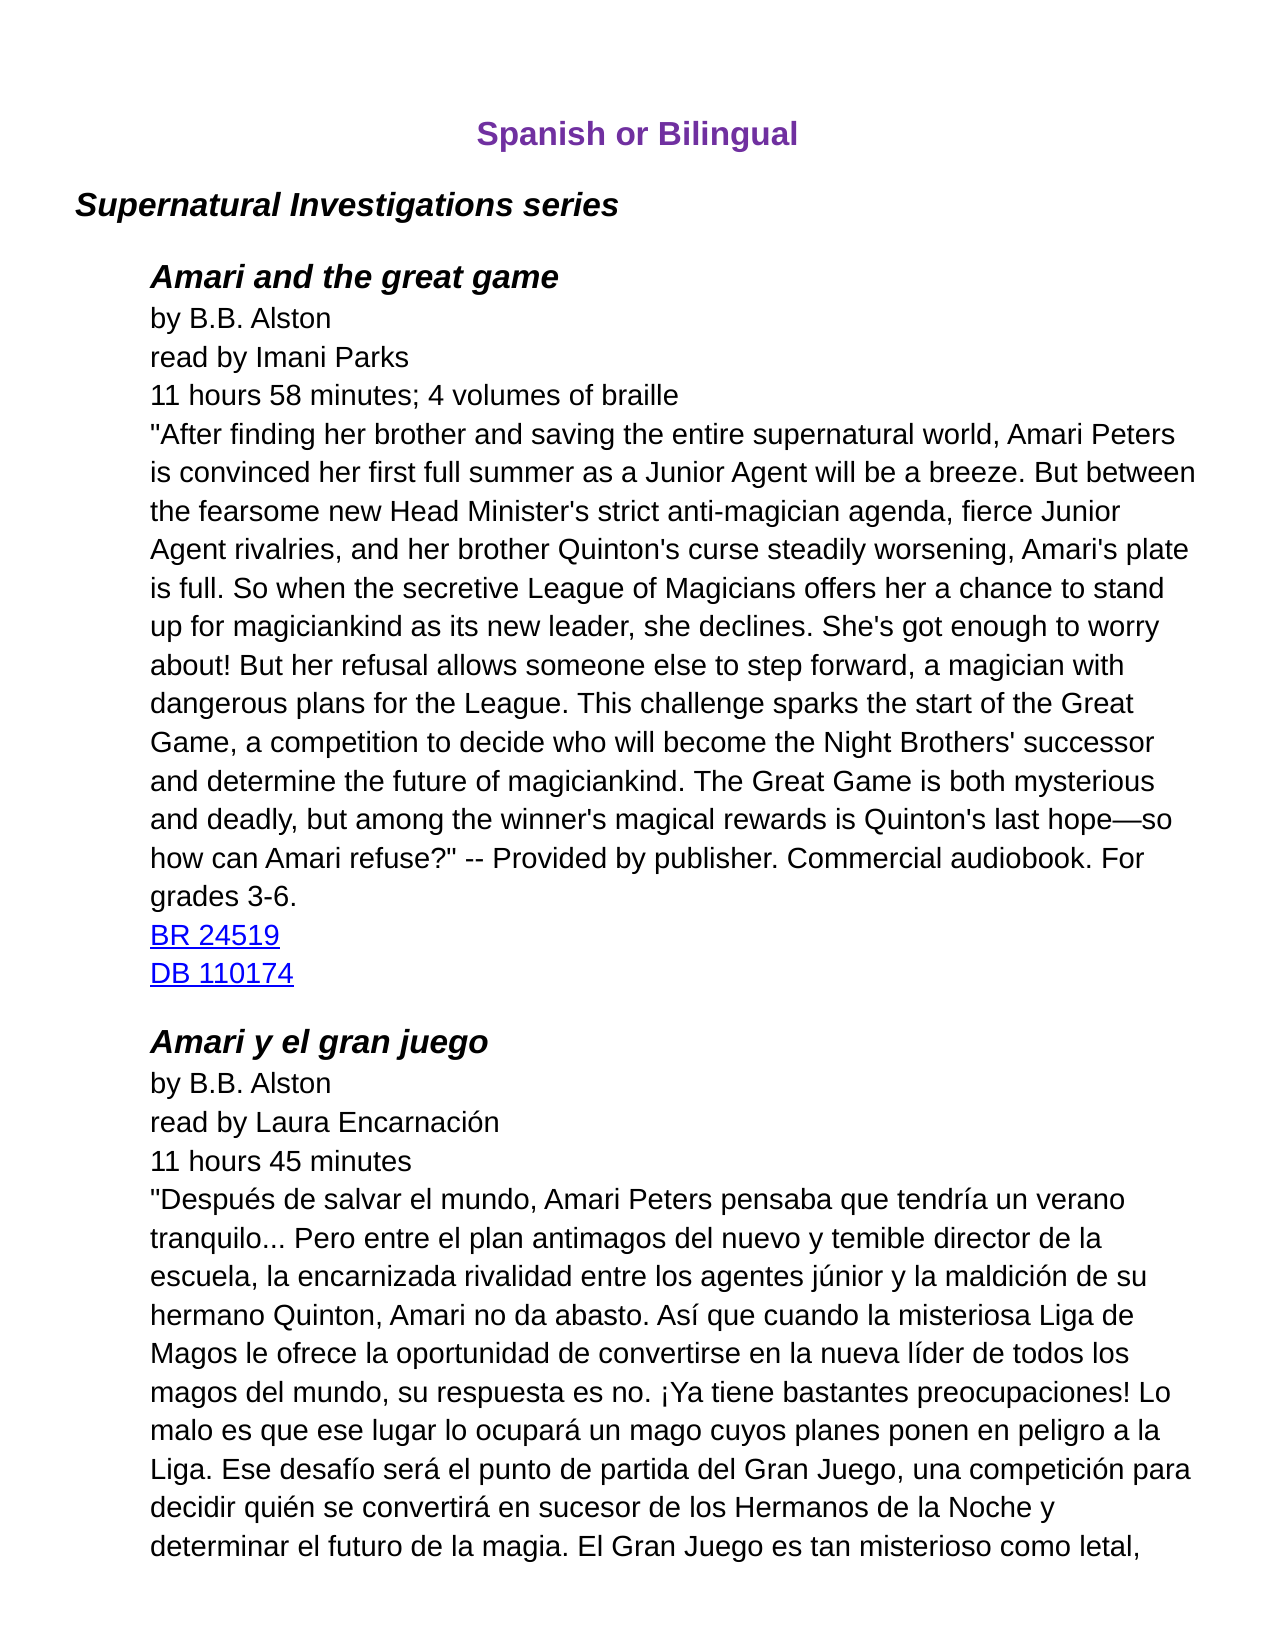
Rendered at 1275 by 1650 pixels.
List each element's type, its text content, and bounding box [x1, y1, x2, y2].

text DB 110174 [150, 956, 1200, 990]
text BR 24519 [150, 918, 1200, 951]
text by B.B. Alston [150, 1066, 1200, 1100]
text Amari y el gran juego [150, 1022, 1200, 1061]
text 11 hours 45 minutes [150, 1143, 1200, 1177]
text "After finding her brother and saving the entire supernatural world, Amari Peters is convinced her first full summer as a Junior Agent will be a breeze. But between the fearsome new Head Minister's strict anti-magician agenda, fierce Junior Agent rivalries, and her brother Quinton's curse steadily worsening, Amari's plate is full. So when the secretive League of Magicians offers her a chance to stand up for magiciankind as its new leader, she declines. She's got enough to worry about! But her refusal allows someone else to step forward, a magician with dangerous plans for the League. This challenge sparks the start of the Great Game, a competition to decide who will become the Night Brothers' successor and determine the future of magiciankind. The Great Game is both mysterious and deadly, but among the winner's magical rewards is Quinton's last hope—so how can Amari refuse?" -- Provided by publisher. Commercial audiobook. For grades 3-6. [150, 417, 1200, 913]
text Supernatural Investigations series [75, 185, 1200, 224]
text read by Laura Encarnación [150, 1105, 1200, 1138]
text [150, 1182, 1200, 1562]
text 11 hours 58 minutes; 4 volumes of braille [150, 378, 1200, 412]
text by B.B. Alston [150, 301, 1200, 334]
text Spanish or Bilingual [75, 113, 1200, 152]
text Amari and the great game [150, 257, 1200, 295]
text read by Imani Parks [150, 339, 1200, 373]
